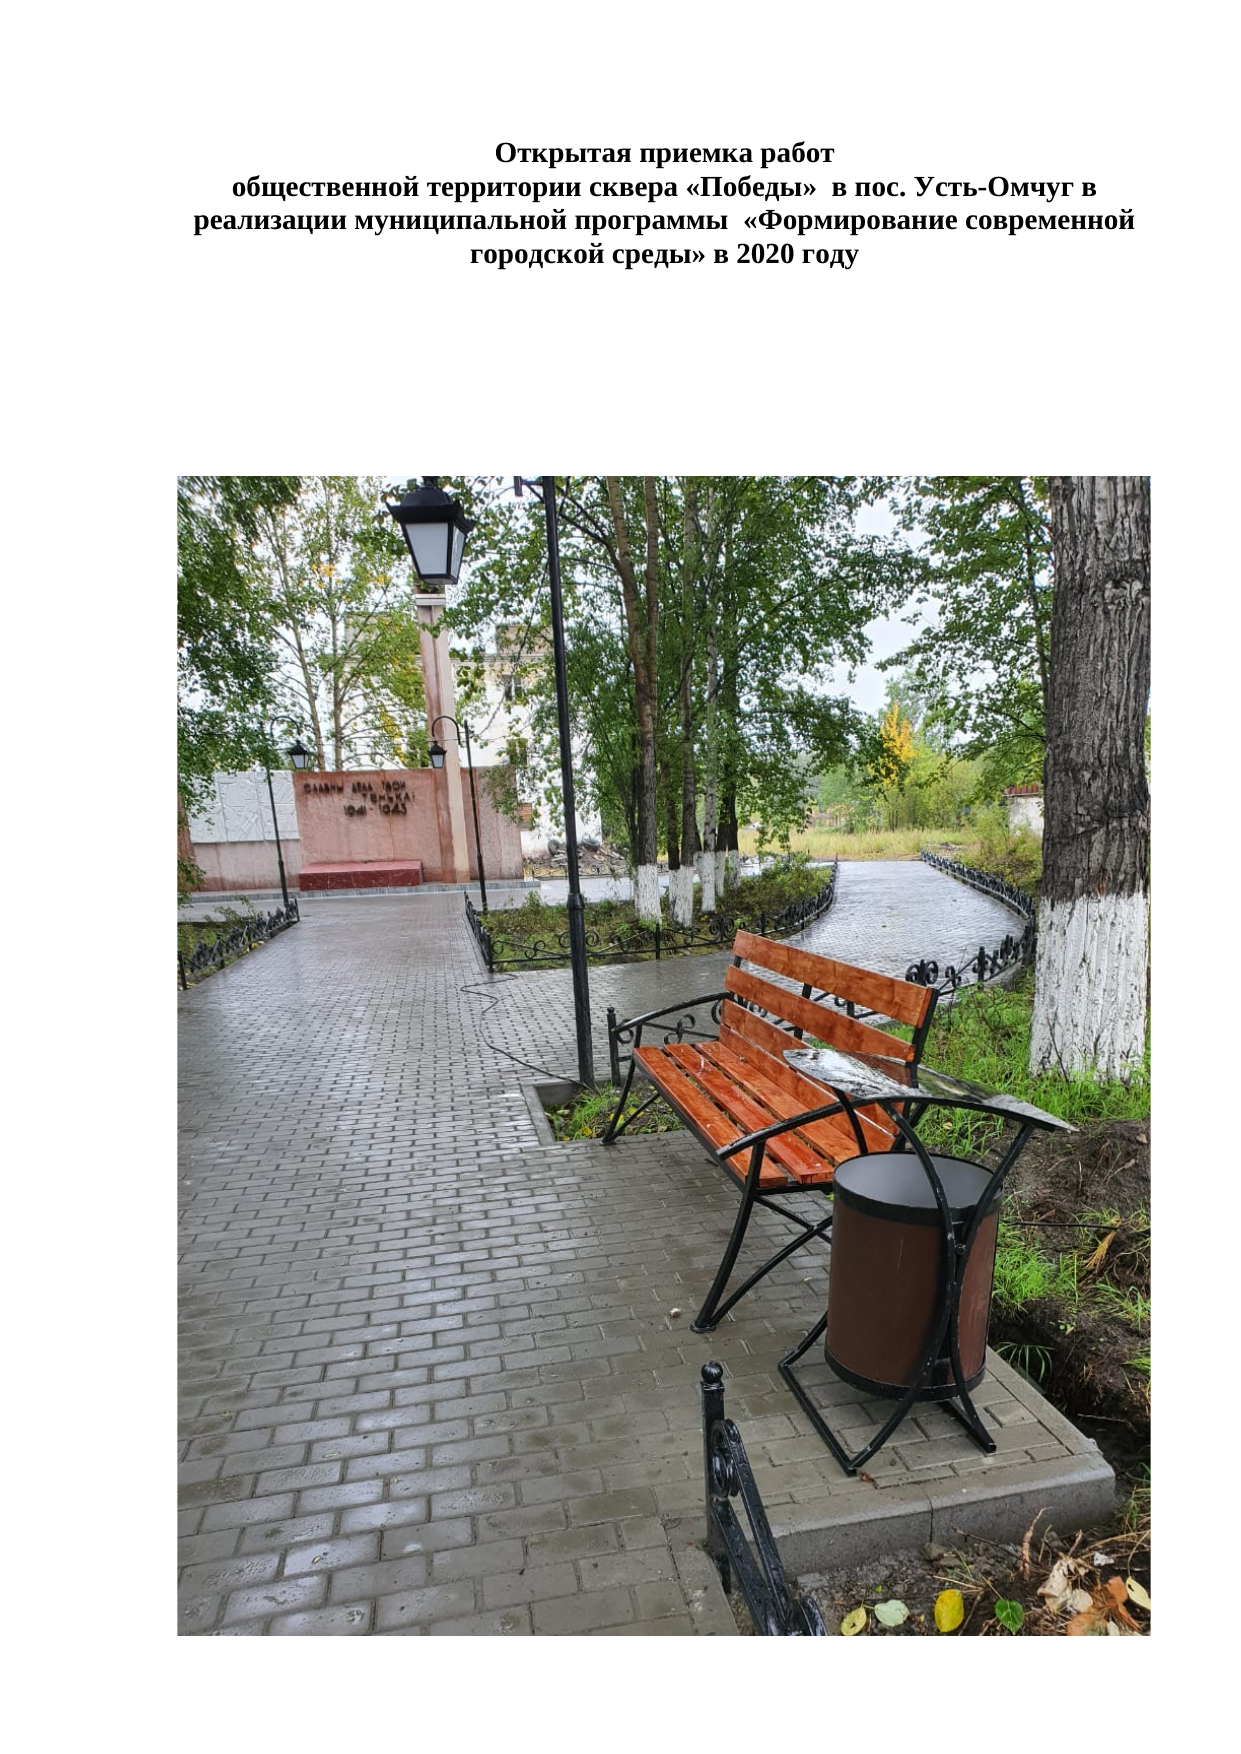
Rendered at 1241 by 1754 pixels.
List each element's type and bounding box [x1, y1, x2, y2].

picture [177, 476, 1151, 1636]
